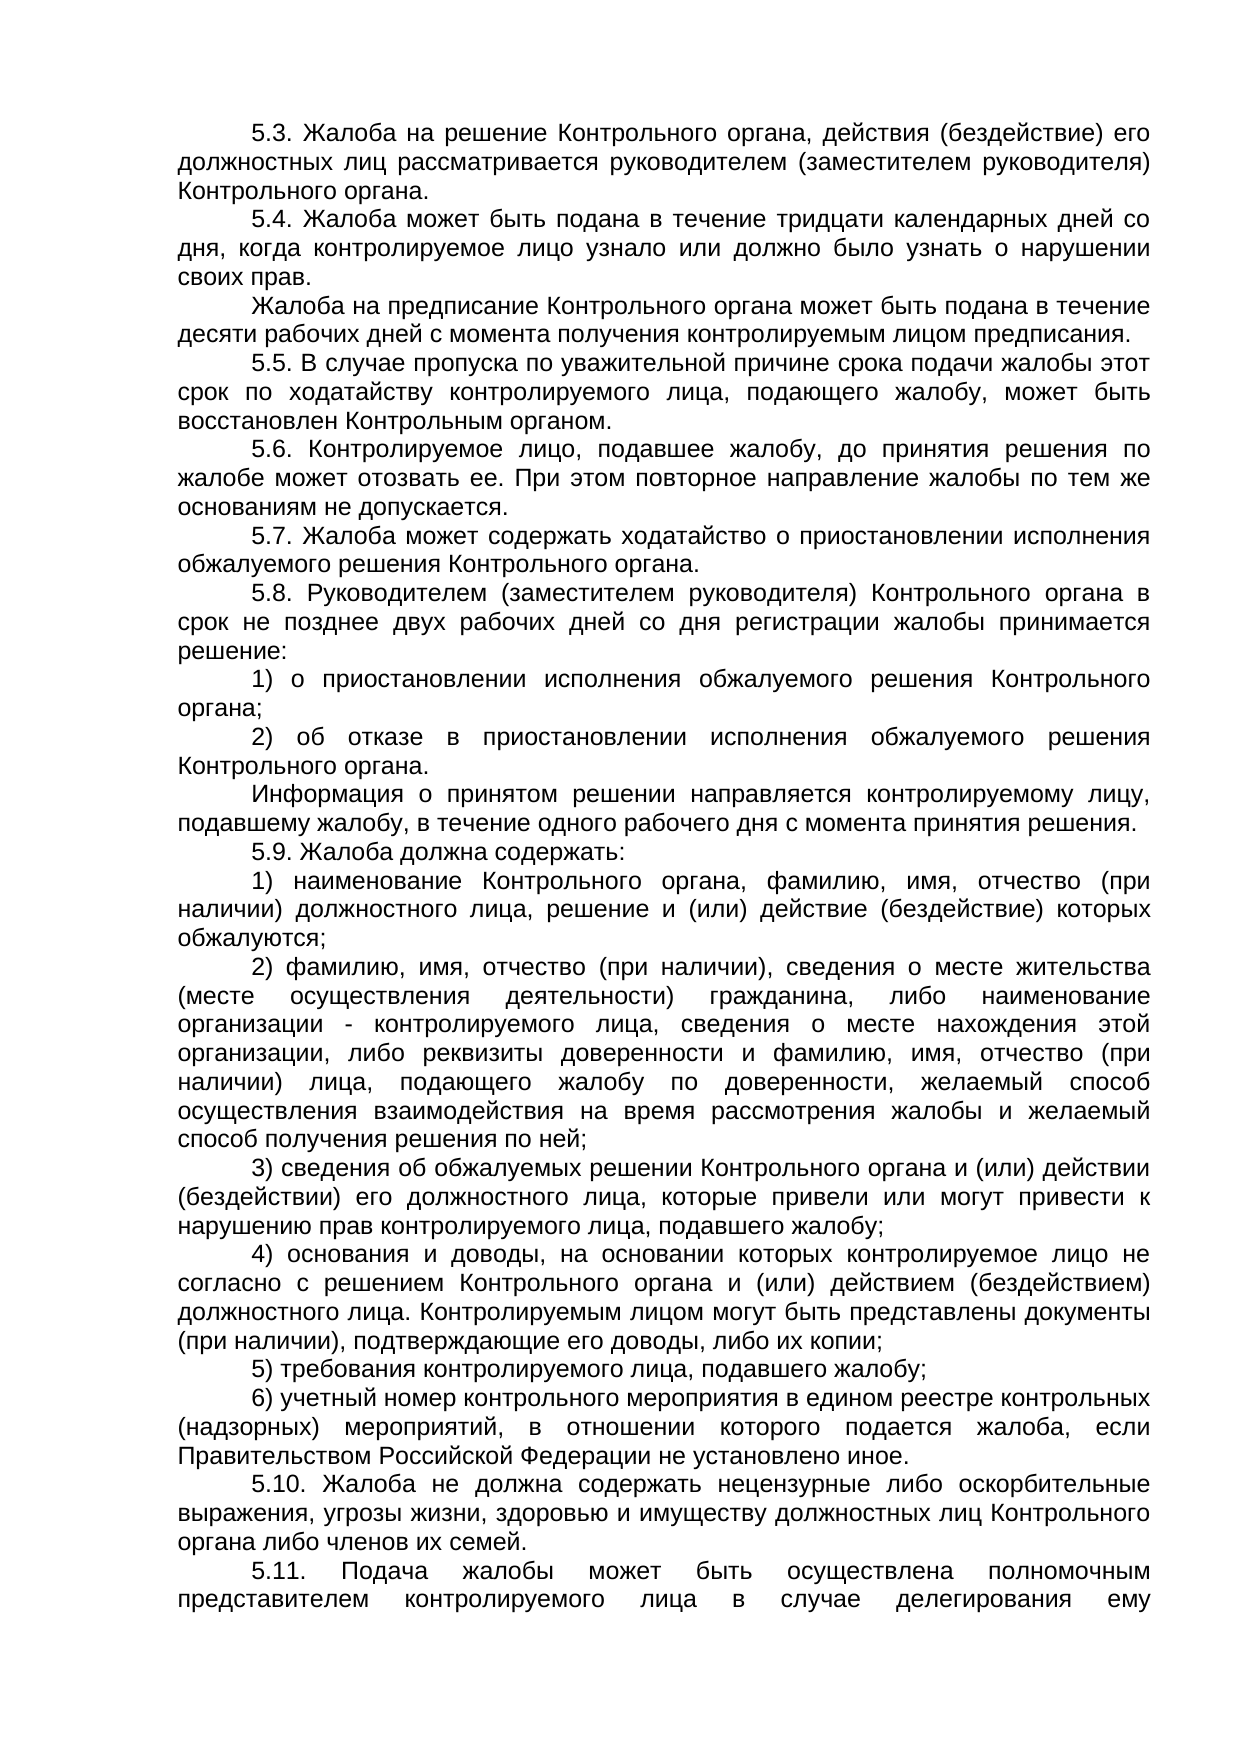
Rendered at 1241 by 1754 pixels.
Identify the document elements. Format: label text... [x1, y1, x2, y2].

text 2) фамилию, имя, отчество (при наличии), сведения о месте жительства (месте осуществления деятельности) гражданина, либо наименование организации - контролируемого лица, сведения о месте нахождения этой организации, либо реквизиты доверенности и фамилию, имя, отчество (при наличии) лица, подающего жалобу по доверенности, желаемый способ осуществления взаимодействия на время рассмотрения жалобы и желаемый способ получения решения по ней; [177, 952, 1152, 1153]
text 5.6. Контролируемое лицо, подавшее жалобу, до принятия решения по жалобе может отозвать ее. При этом повторное направление жалобы по тем же основаниям не допускается. [177, 434, 1152, 521]
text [177, 1556, 1152, 1613]
text 4) основания и доводы, на основании которых контролируемое лицо не согласно с решением Контрольного органа и (или) действием (бездействием) должностного лица. Контролируемым лицом могут быть представлены документы (при наличии), подтверждающие его доводы, либо их копии; [177, 1239, 1152, 1354]
text 5.10. Жалоба не должна содержать нецензурные либо оскорбительные выражения, угрозы жизни, здоровью и имуществу должностных лиц Контрольного органа либо членов их семей. [177, 1469, 1152, 1556]
text 5.7. Жалоба может содержать ходатайство о приостановлении исполнения обжалуемого решения Контрольного органа. [177, 521, 1152, 578]
text 5.4. Жалоба может быть подана в течение тридцати календарных дней со дня, когда контролируемое лицо узнало или должно было узнать о нарушении своих прав. [177, 204, 1152, 291]
text 1) наименование Контрольного органа, фамилию, имя, отчество (при наличии) должностного лица, решение и (или) действие (бездействие) которых обжалуются; [177, 866, 1152, 952]
text 3) сведения об обжалуемых решении Контрольного органа и (или) действии (бездействии) его должностного лица, которые привели или могут привести к нарушению прав контролируемого лица, подавшего жалобу; [177, 1153, 1152, 1239]
text 1) о приостановлении исполнения обжалуемого решения Контрольного органа; [177, 664, 1152, 722]
text 2) об отказе в приостановлении исполнения обжалуемого решения Контрольного органа. [177, 722, 1152, 779]
text 5.5. В случае пропуска по уважительной причине срока подачи жалобы этот срок по ходатайству контролируемого лица, подающего жалобу, может быть восстановлен Контрольным органом. [177, 348, 1152, 434]
text Жалоба на предписание Контрольного органа может быть подана в течение десяти рабочих дней с момента получения контролируемым лицом предписания. [177, 291, 1152, 348]
text Информация о принятом решении направляется контролируемому лицу, подавшему жалобу, в течение одного рабочего дня с момента принятия решения. [177, 779, 1152, 837]
text 5.3. Жалоба на решение Контрольного органа, действия (бездействие) его должностных лиц рассматривается руководителем (заместителем руководителя) Контрольного органа. [177, 118, 1152, 204]
text 5.9. Жалоба должна содержать: [251, 837, 1152, 866]
text 5) требования контролируемого лица, подавшего жалобу; [177, 1354, 1152, 1383]
text 5.8. Руководителем (заместителем руководителя) Контрольного органа в срок не позднее двух рабочих дней со дня регистрации жалобы принимается решение: [177, 578, 1152, 664]
text 6) учетный номер контрольного мероприятия в едином реестре контрольных (надзорных) мероприятий, в отношении которого подается жалоба, если Правительством Российской Федерации не установлено иное. [177, 1383, 1152, 1469]
